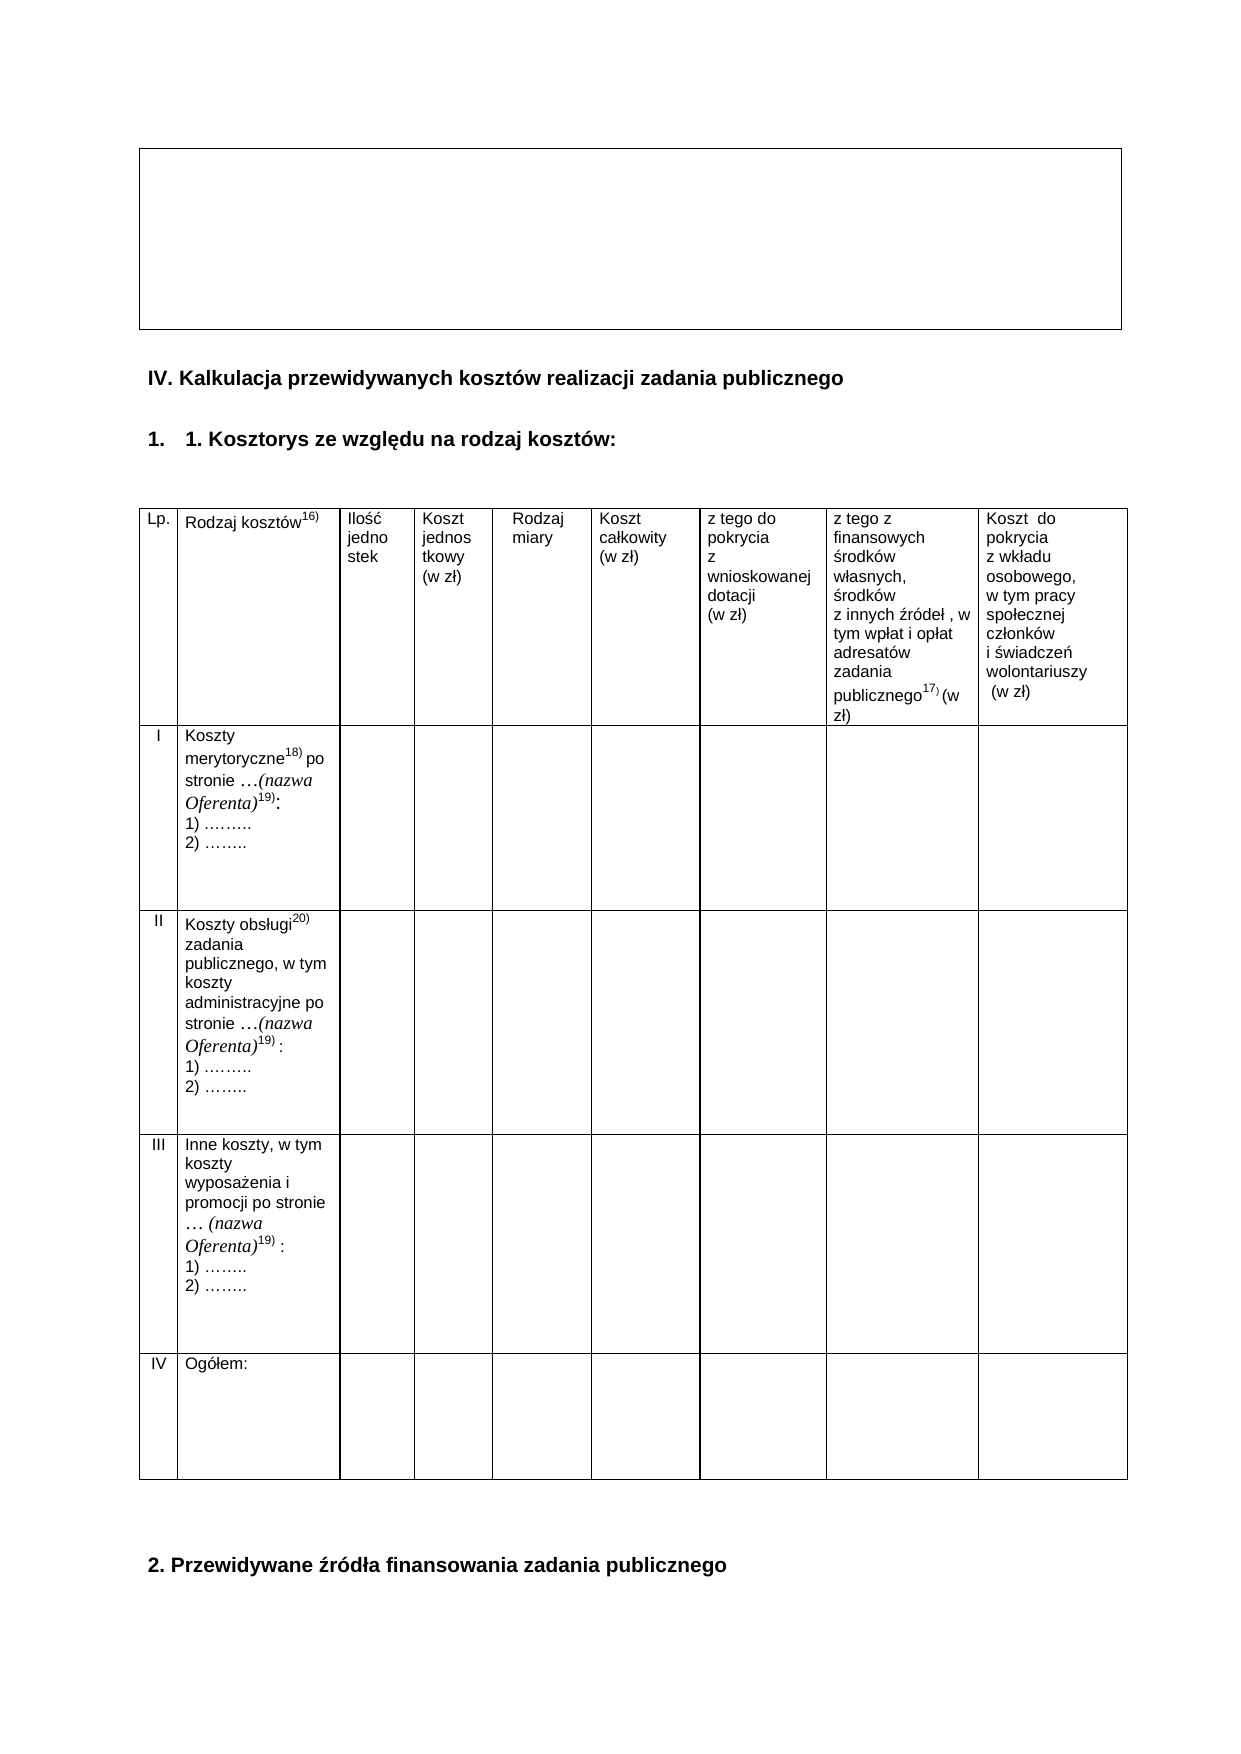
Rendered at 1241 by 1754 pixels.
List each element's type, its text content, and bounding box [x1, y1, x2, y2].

table_cell [701, 1354, 826, 1478]
table_header z tego do pokrycia z wnioskowanej dotacji (w zł) [701, 509, 826, 724]
table_header z tego z finansowych środków własnych, środków z innych źródeł , w tym wpłat i opłat adresatów zadania publicznego17) (w zł) [827, 509, 978, 724]
table_cell [979, 1354, 1127, 1478]
table_header Koszt całkowity (w zł) [592, 509, 699, 724]
table_header Rodzaj kosztów16) [178, 509, 339, 724]
table_cell [827, 1135, 978, 1353]
table_header Koszt do pokrycia z wkładu osobowego, w tym pracy społecznej członków i świadczeń wolontariuszy (w zł) [979, 509, 1127, 724]
table_cell [701, 726, 826, 910]
table_cell [592, 726, 699, 910]
table_cell III [140, 1135, 177, 1353]
table_cell [827, 911, 978, 1134]
table_cell [701, 911, 826, 1134]
table_cell [592, 1135, 699, 1353]
table_cell [341, 726, 414, 910]
table_cell [493, 911, 591, 1134]
table_cell [979, 1135, 1127, 1353]
table_header [140, 149, 1121, 328]
table_cell [592, 1354, 699, 1478]
table_cell [415, 1135, 492, 1353]
table_cell II [140, 911, 177, 1134]
table_cell [493, 1135, 591, 1353]
table_cell [592, 911, 699, 1134]
table_cell [493, 1354, 591, 1478]
subtitle 1. Kosztorys ze względu na rodzaj kosztów: [148, 426, 1092, 450]
table_cell [341, 911, 414, 1134]
text 2. Przewidywane źródła finansowania zadania publicznego [148, 1552, 1092, 1576]
table_cell [415, 726, 492, 910]
table_cell [415, 1354, 492, 1478]
table_cell Koszty obsługi20) zadania publicznego, w tym koszty administracyjne po stronie …(nazwa Oferenta)19) : 1) .…….. 2) …….. [178, 911, 339, 1134]
table_cell [493, 726, 591, 910]
table_header Ilość jednostek [341, 509, 414, 724]
table_cell [341, 1135, 414, 1353]
table_header Lp. [140, 509, 177, 724]
table_cell [701, 1135, 826, 1353]
table_cell [415, 911, 492, 1134]
table_cell [979, 726, 1127, 910]
table_cell Inne koszty, w tym koszty wyposażenia i promocji po stronie … (nazwa Oferenta)19) : 1) …….. 2) …….. [178, 1135, 339, 1353]
text IV. Kalkulacja przewidywanych kosztów realizacji zadania publicznego [148, 365, 1092, 389]
table_cell I [140, 726, 177, 910]
table_cell [341, 1354, 414, 1478]
table_header Rodzaj miary [493, 509, 591, 724]
table_cell [827, 1354, 978, 1478]
table_cell IV [140, 1354, 177, 1478]
table_cell Ogółem: [178, 1354, 339, 1478]
table_cell Koszty merytoryczne18) po stronie …(nazwa Oferenta)19): 1) .…….. 2) …….. [178, 726, 339, 910]
table_header Koszt jednostkowy (w zł) [415, 509, 492, 724]
table_cell [827, 726, 978, 910]
table_cell [979, 911, 1127, 1134]
